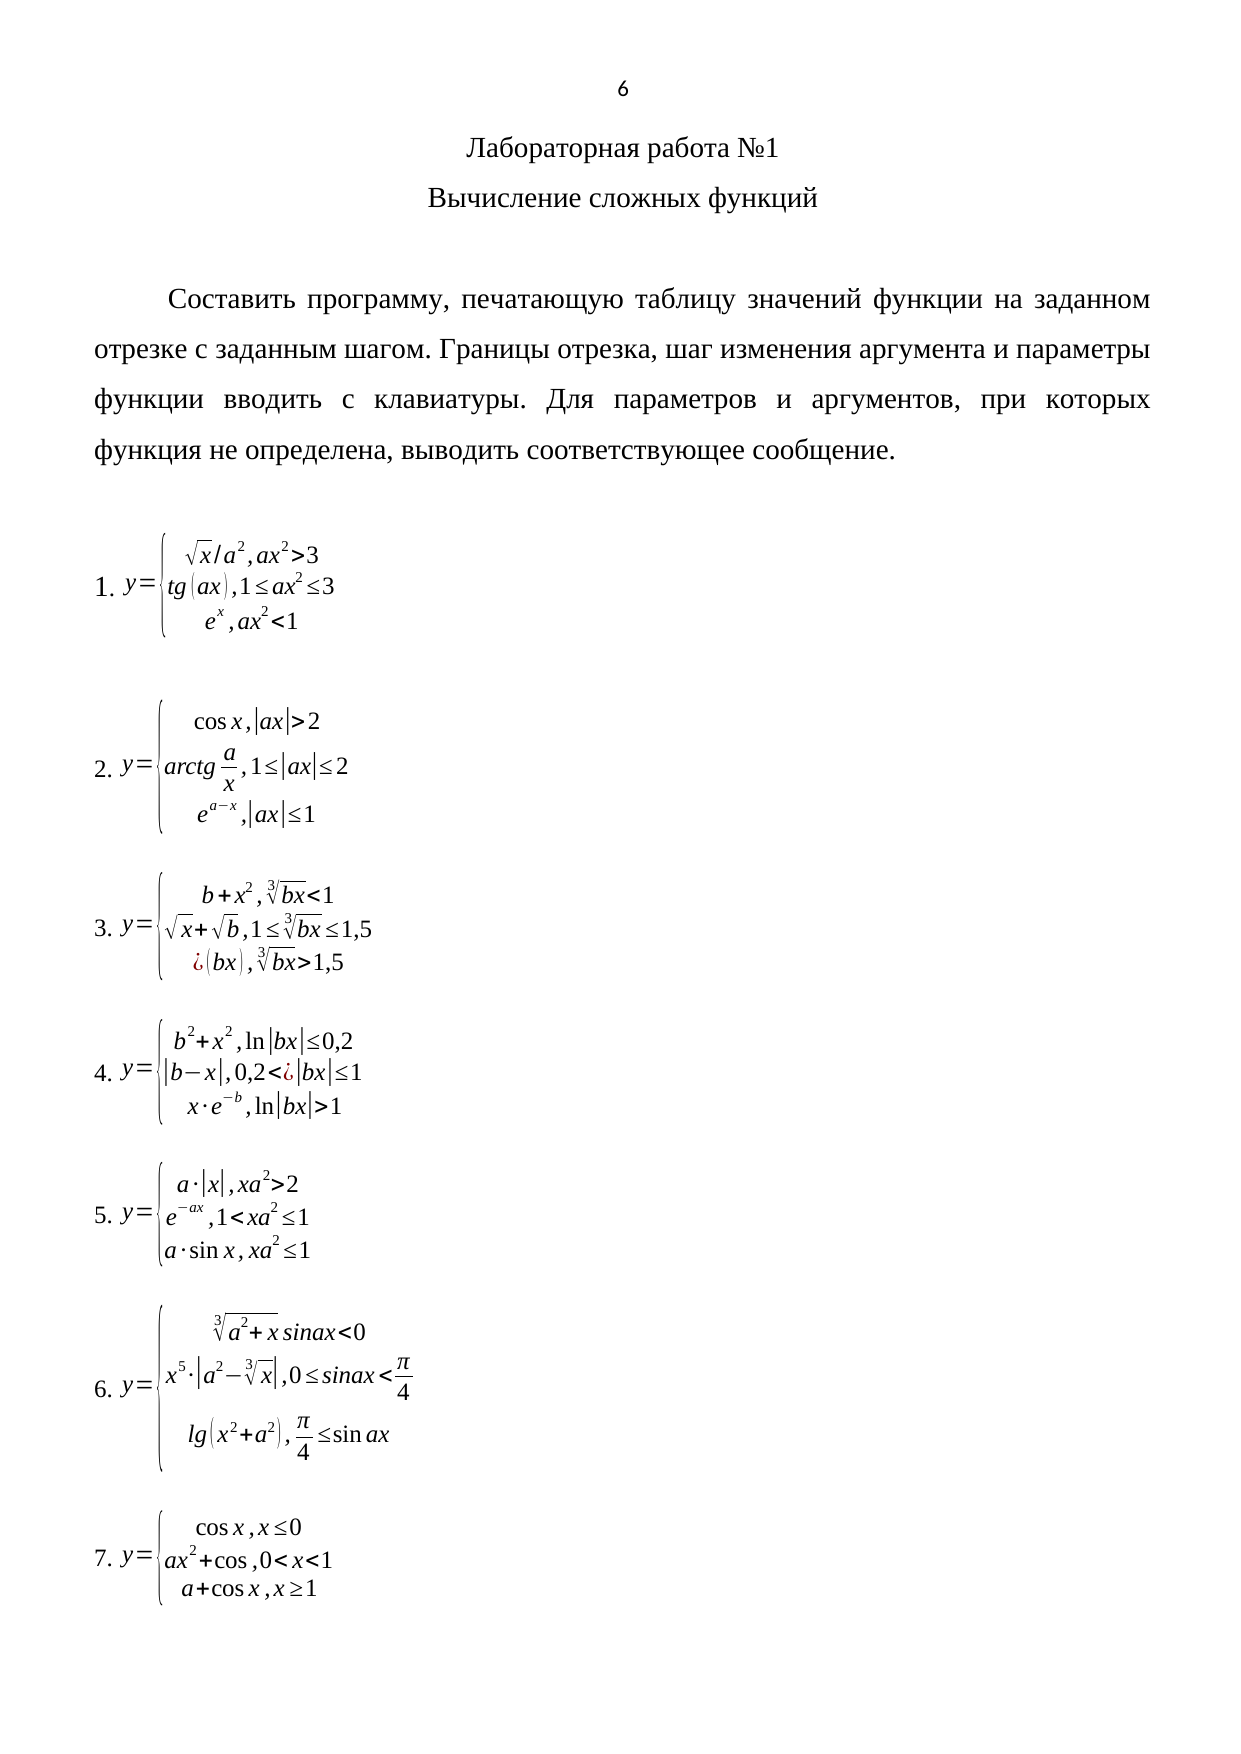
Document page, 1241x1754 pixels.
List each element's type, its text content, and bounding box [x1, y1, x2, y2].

text 4. [94, 1018, 1152, 1126]
text 7. [94, 1509, 1152, 1607]
text 3. [94, 872, 1152, 983]
text Вычисление сложных функций [94, 180, 1152, 214]
text 1. [94, 532, 1152, 640]
text 5. [94, 1161, 1152, 1269]
text 2. [94, 699, 1152, 837]
text Лабораторная работа №1 [94, 130, 1152, 163]
text Составить программу, печатающую таблицу значений функции на заданном отрезке с заданным шагом. Границы отрезка, шаг изменения аргумента и параметры функции вводить с клавиатуры. Для параметров и аргументов, при которых функция не определена, выводить соответствующее сообщение. [94, 281, 1152, 465]
text 6. [94, 1304, 1152, 1474]
